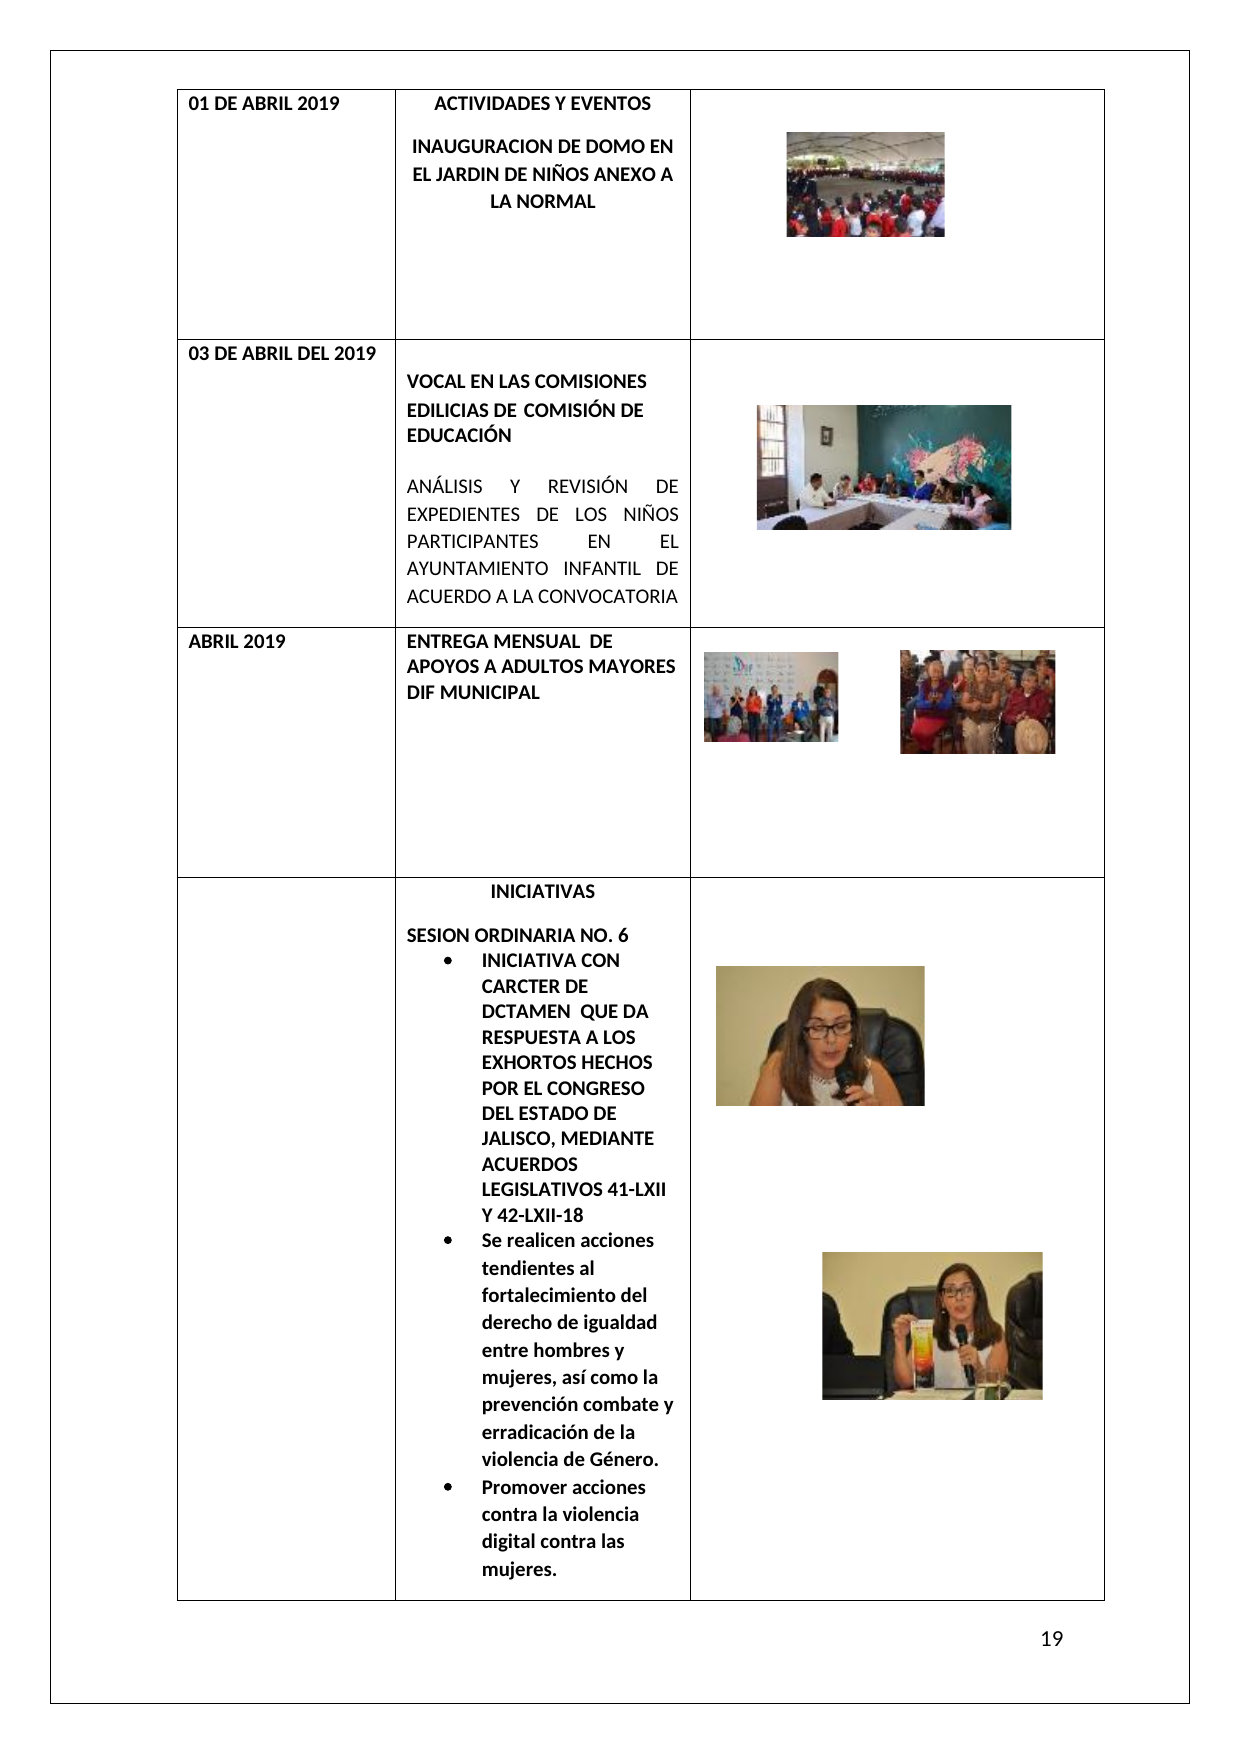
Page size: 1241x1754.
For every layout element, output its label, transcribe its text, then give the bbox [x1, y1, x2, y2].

table_cell VOCAL EN LAS COMISIONES EDILICIAS DE COMISIÓN DE EDUCACIÓN ANÁLISIS Y REVISIÓN DE EXPEDIENTES DE LOS NIÑOS PARTICIPANTES EN EL AYUNTAMIENTO INFANTIL DE ACUERDO A LA CONVOCATORIA [396, 340, 690, 627]
picture [704, 652, 839, 742]
picture [900, 650, 1056, 754]
table_cell 03 DE ABRIL DEL 2019 [178, 340, 395, 627]
table_cell [691, 628, 1104, 877]
table_cell [178, 878, 395, 1600]
table_cell [691, 878, 1104, 1600]
table_cell ABRIL 2019 [178, 628, 395, 877]
picture [756, 404, 1015, 530]
picture [820, 1252, 1043, 1398]
table_cell ENTREGA MENSUAL DE APOYOS A ADULTOS MAYORES DIF MUNICIPAL [396, 628, 690, 877]
table_cell ACTIVIDADES Y EVENTOS INAUGURACION DE DOMO EN EL JARDIN DE NIÑOS ANEXO A LA NORMAL [396, 90, 690, 339]
picture [716, 966, 925, 1106]
picture [785, 132, 944, 236]
table_cell [691, 340, 1104, 627]
table_cell [691, 90, 1104, 339]
table_cell 01 DE ABRIL 2019 [178, 90, 395, 339]
